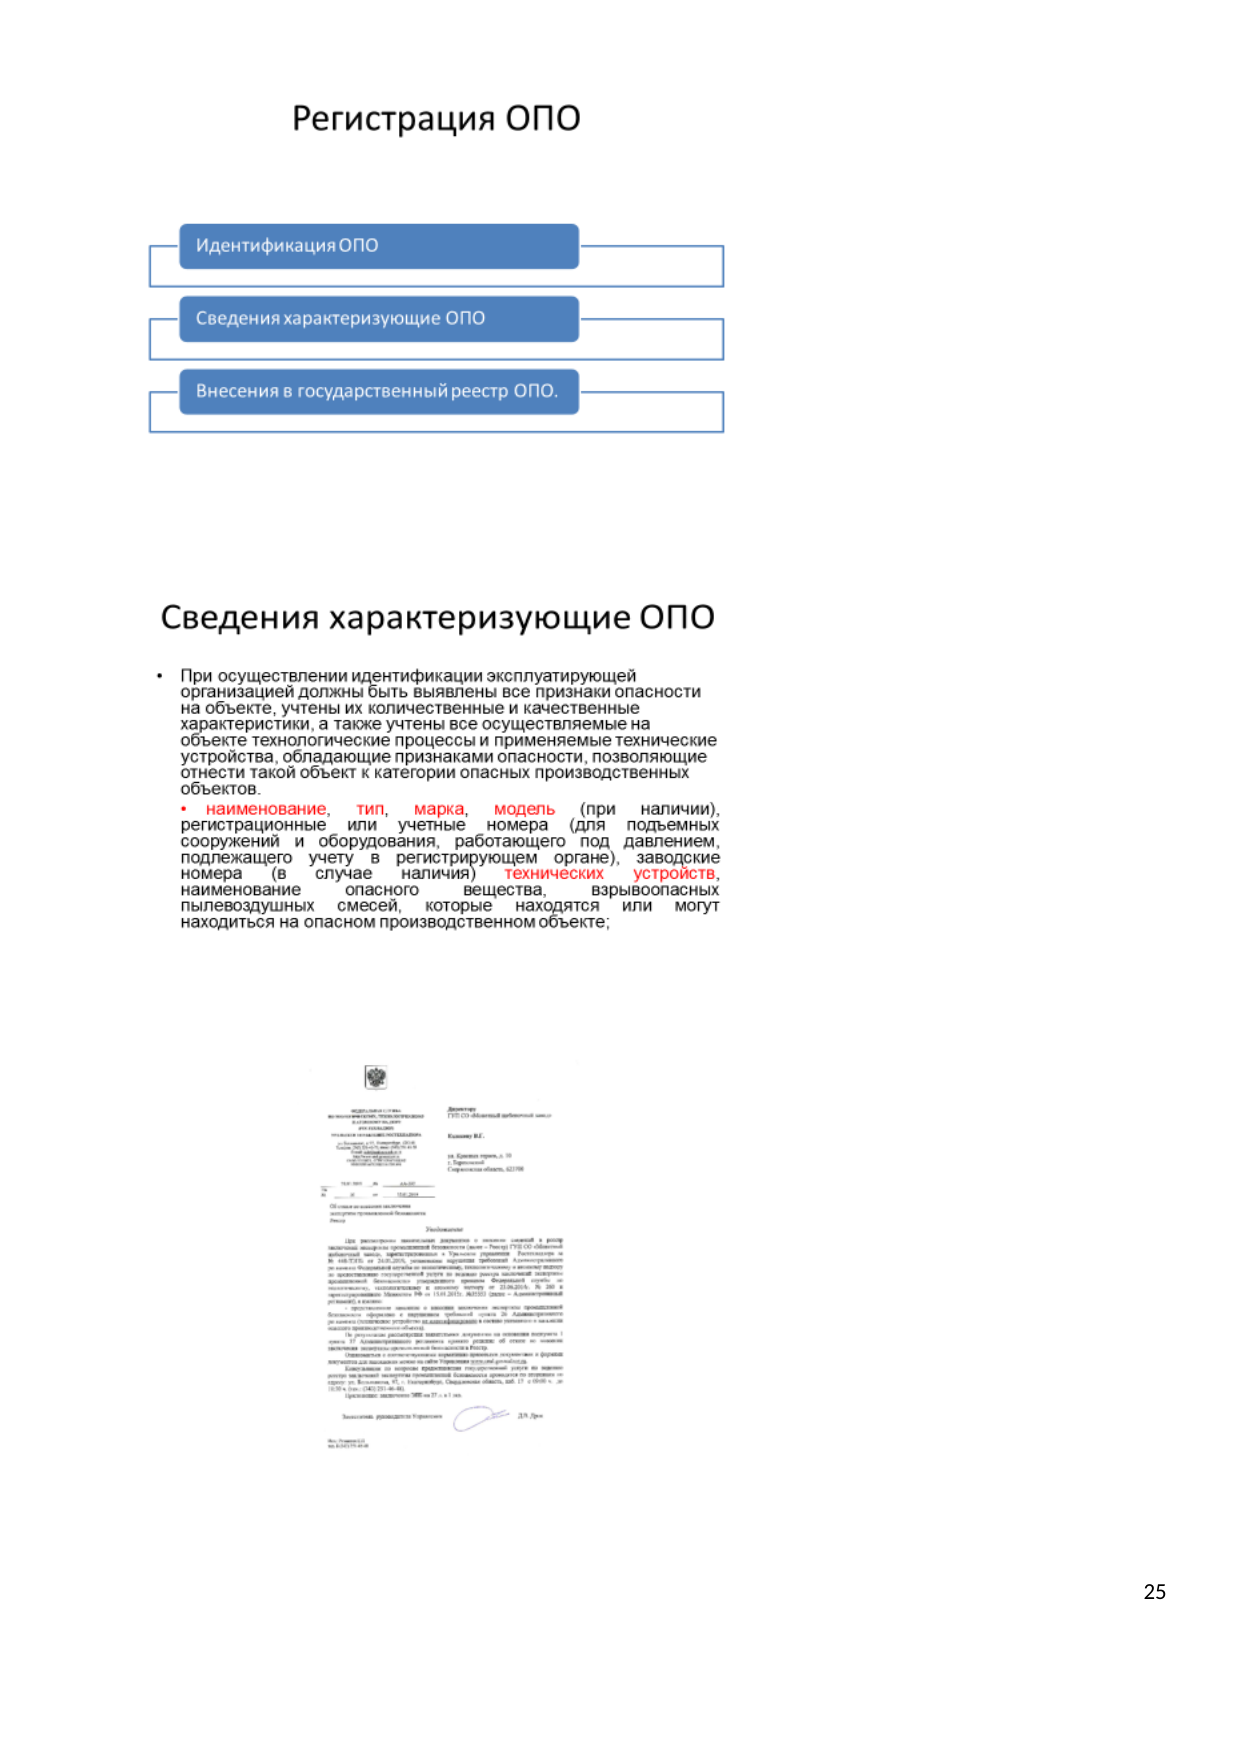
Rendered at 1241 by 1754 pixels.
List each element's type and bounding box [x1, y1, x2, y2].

picture [118, 561, 758, 1014]
picture [118, 59, 754, 536]
picture [118, 1038, 742, 1506]
